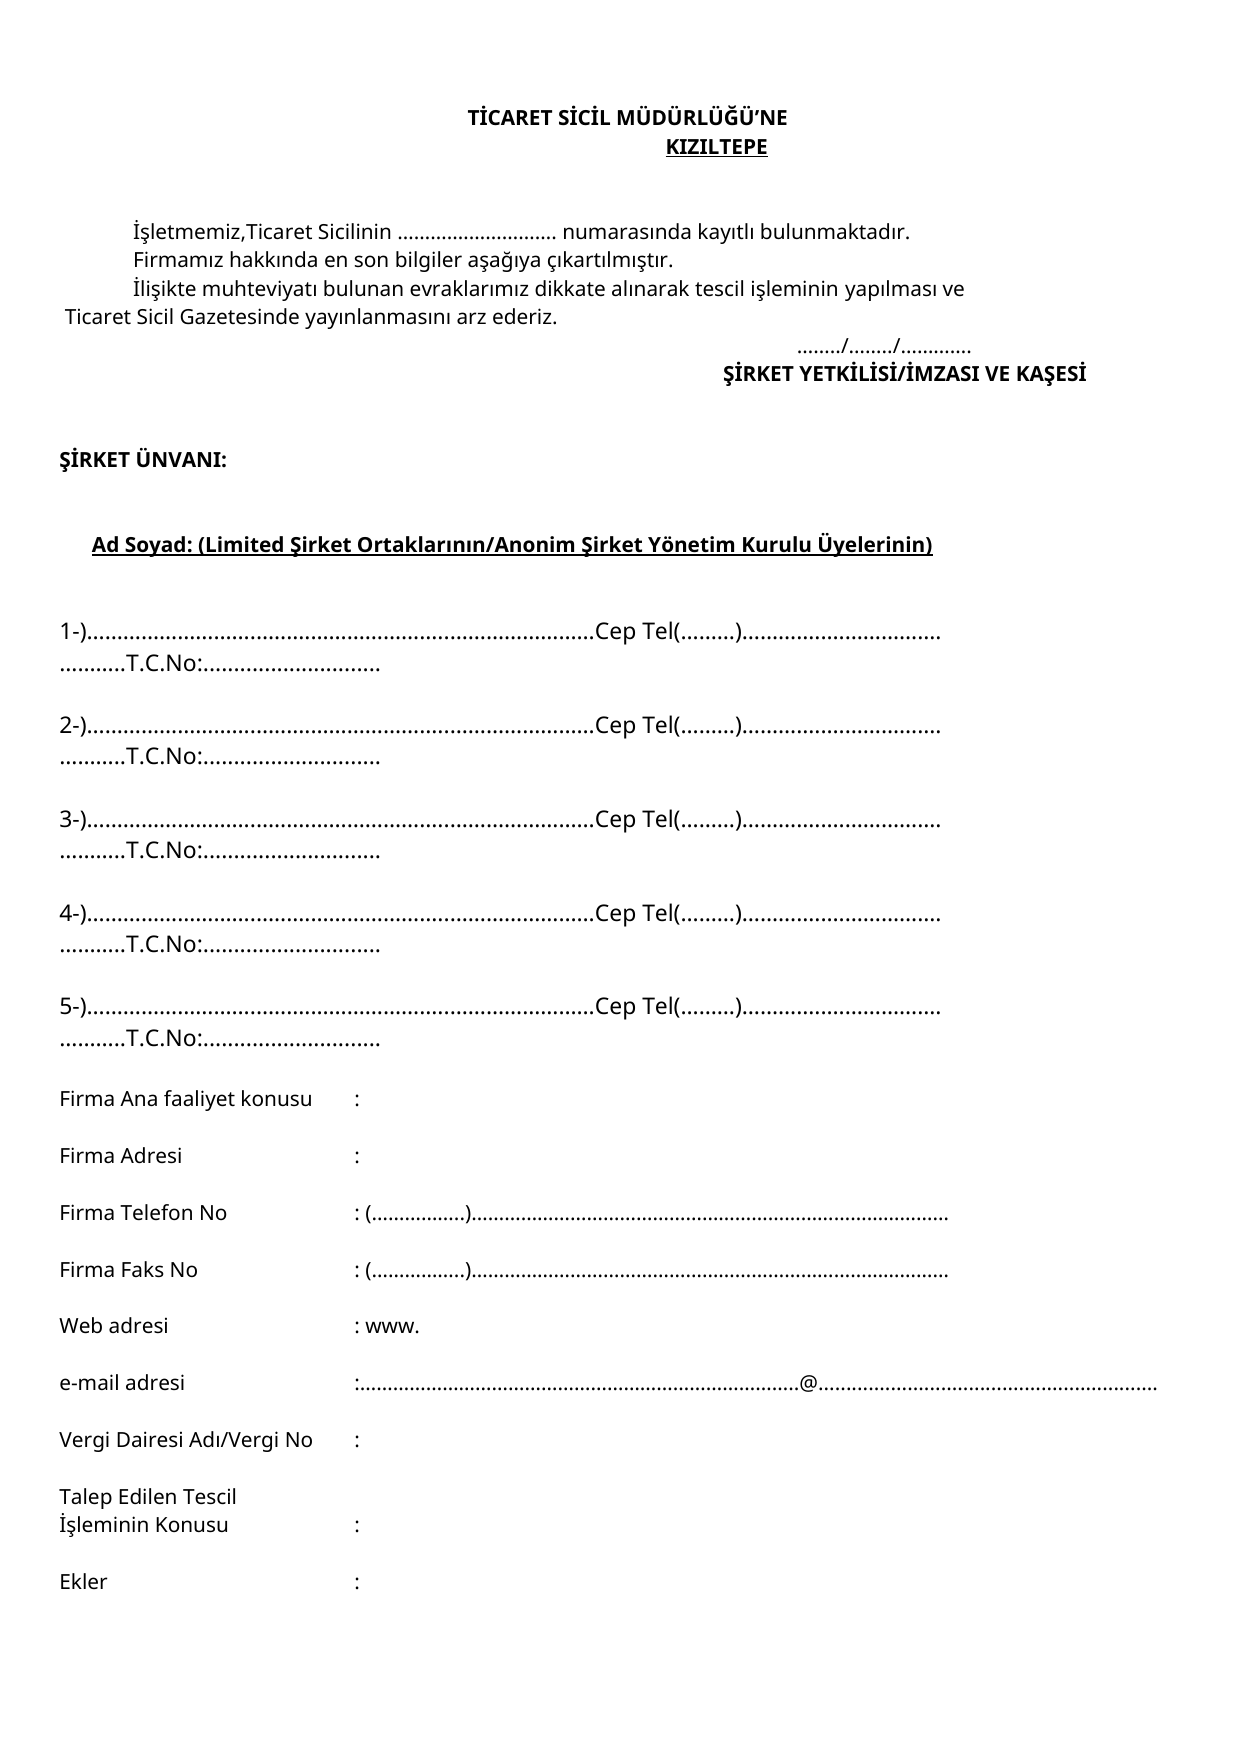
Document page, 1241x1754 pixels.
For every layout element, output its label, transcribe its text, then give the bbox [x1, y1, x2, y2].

text 3-)………………………..…..……………………..……………………Cep Tel(………)…………..……………….………..T.C.No:............................. [59, 803, 1196, 865]
text Firma Adresi : [59, 1141, 1196, 1169]
text Firmamız hakkında en son bilgiler aşağıya çıkartılmıştır. [59, 246, 1196, 274]
text TİCARET SİCİL MÜDÜRLÜĞÜ’NE [59, 103, 1196, 132]
text Talep Edilen Tescil [59, 1482, 1196, 1511]
text Ticaret Sicil Gazetesinde yayınlanmasını arz ederiz. [59, 302, 1196, 331]
text 4-)………………………..…..……………………..……………………Cep Tel(………)…………..……………….………..T.C.No:............................. [59, 897, 1196, 959]
text 2-)………………………..…..……………………..……………………Cep Tel(………)…………..……………….………..T.C.No:............................. [59, 709, 1196, 772]
text ŞİRKET ÜNVANI: [59, 445, 1196, 473]
text KIZILTEPE [59, 132, 1196, 160]
text e-mail adresi :……………………………………………………………………..@............................................................. [59, 1368, 1196, 1397]
text 1-)………………………..…..……………………..……………………Cep Tel(………)…………..……………….………..T.C.No:............................. [59, 615, 1196, 678]
text İlişikte muhteviyatı bulunan evraklarımız dikkate alınarak tescil işleminin yapılması ve [59, 274, 1196, 302]
text Firma Telefon No : (……………..)…………………………………………………………………………… [59, 1198, 1196, 1226]
text Firma Faks No : (……………..)…………………………………………………………………………… [59, 1255, 1196, 1283]
text İşleminin Konusu : [59, 1511, 1196, 1539]
text Ekler : [59, 1567, 1196, 1596]
text 5-)………………………..…..……………………..……………………Cep Tel(………)…………..……………….………..T.C.No:............................. [59, 990, 1196, 1053]
text ŞİRKET YETKİLİSİ/İMZASI VE KAŞESİ [59, 359, 1196, 388]
text İşletmemiz,Ticaret Sicilinin ……….………………. numarasında kayıtlı bulunmaktadır. [59, 217, 1196, 246]
text Web adresi : www. [59, 1312, 1196, 1340]
text ……../……../…………. [59, 331, 1196, 359]
text Firma Ana faaliyet konusu : [59, 1084, 1196, 1112]
text Ad Soyad: (Limited Şirket Ortaklarının/Anonim Şirket Yönetim Kurulu Üyelerinin) [59, 530, 1196, 558]
text Vergi Dairesi Adı/Vergi No : [59, 1425, 1196, 1454]
